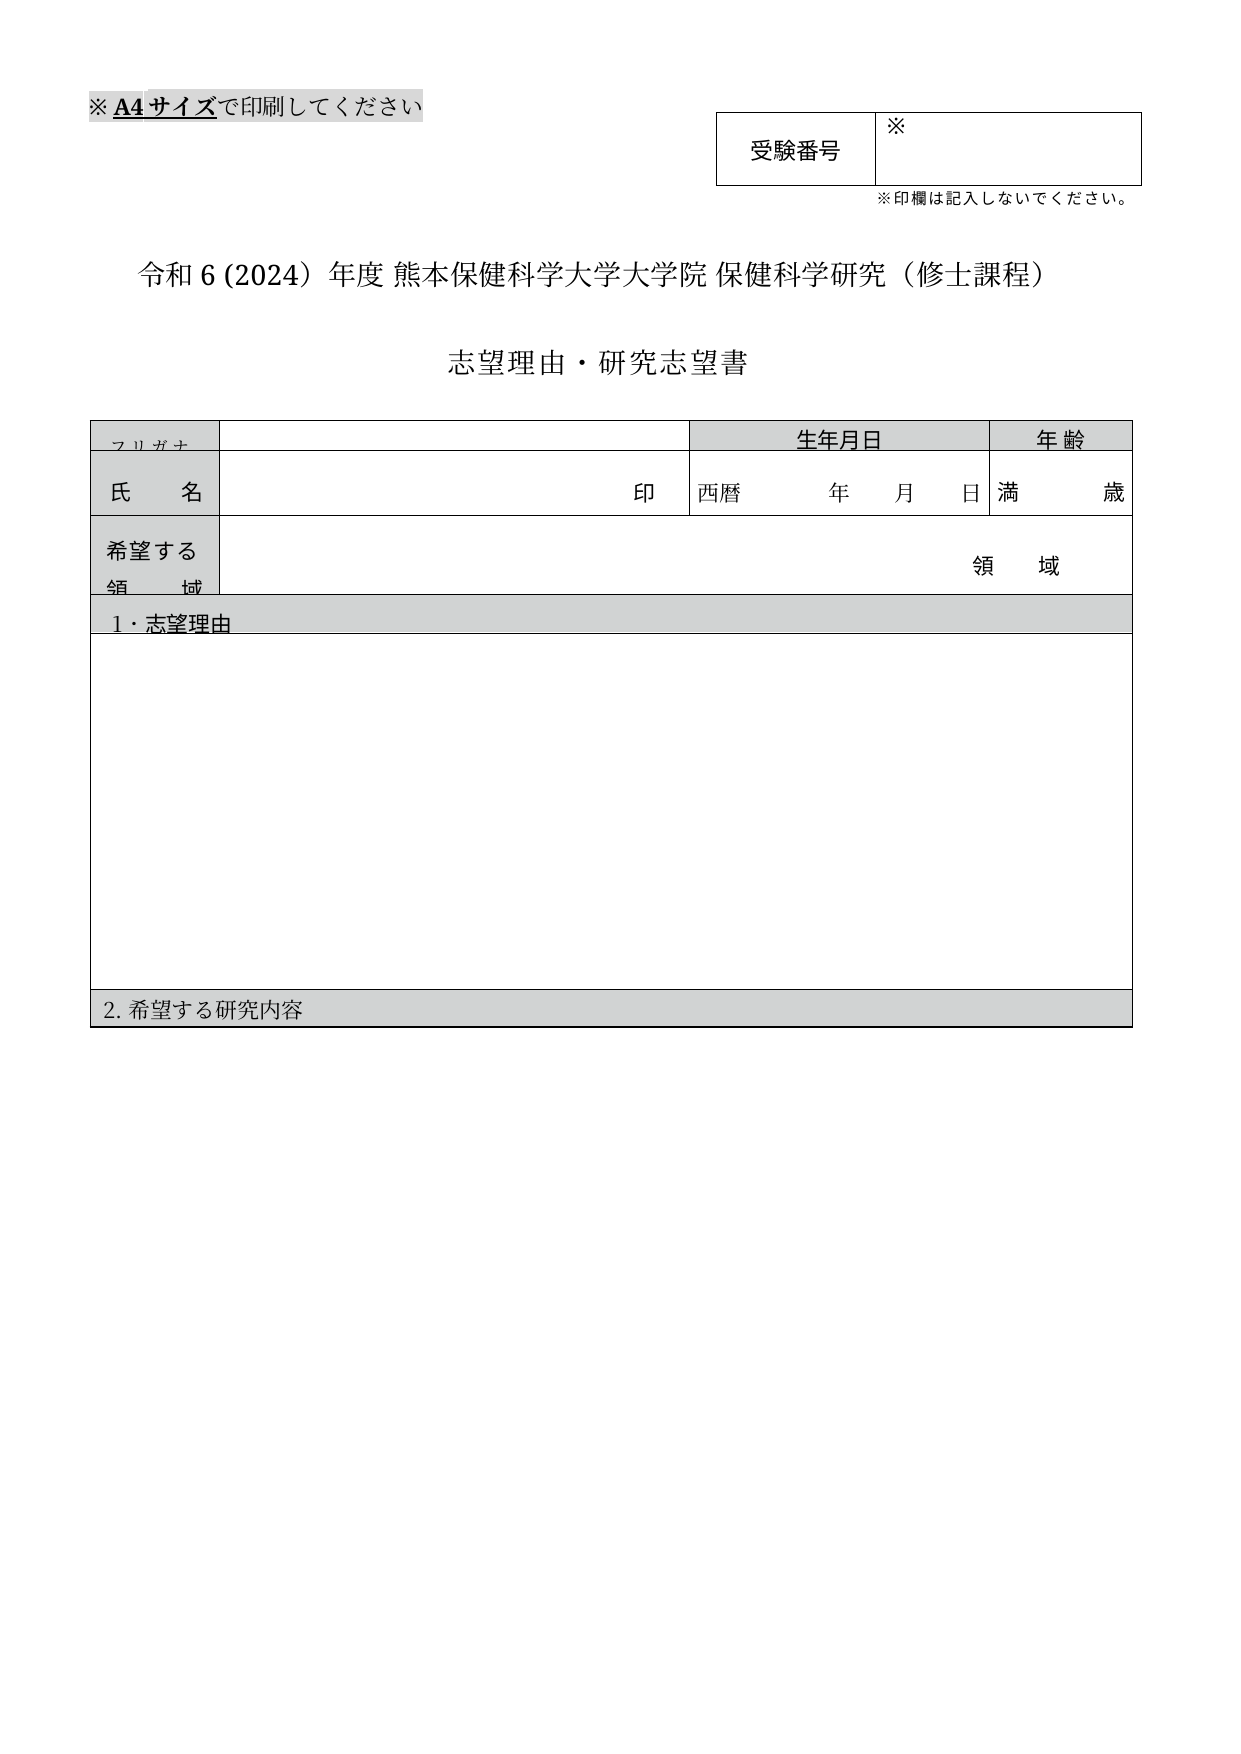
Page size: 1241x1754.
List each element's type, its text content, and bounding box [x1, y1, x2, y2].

table_cell 満 歳 [990, 451, 1132, 515]
table_cell 1．志望理由 [91, 595, 1132, 632]
table_header 年 齢 [990, 421, 1132, 450]
table_cell 希望する 領 域 [91, 516, 219, 594]
table_cell 2. 希望する研究内容 [91, 990, 1132, 1026]
table_cell 印 [220, 451, 689, 515]
table_header [220, 421, 689, 450]
table_header フリガナ [91, 421, 219, 450]
table_cell 領 域 [220, 516, 1132, 594]
text 令和6 (2024）年度 熊本保健科学大学大学院 保健科学研究（修士課程） [111, 236, 1084, 311]
table_cell 氏 名 [91, 451, 219, 515]
text 志望理由・研究志望書 [111, 323, 1084, 398]
table_cell [91, 634, 1132, 989]
table_header 生年月日 [690, 421, 989, 450]
table_cell 西暦 年 月 日 [690, 451, 989, 515]
